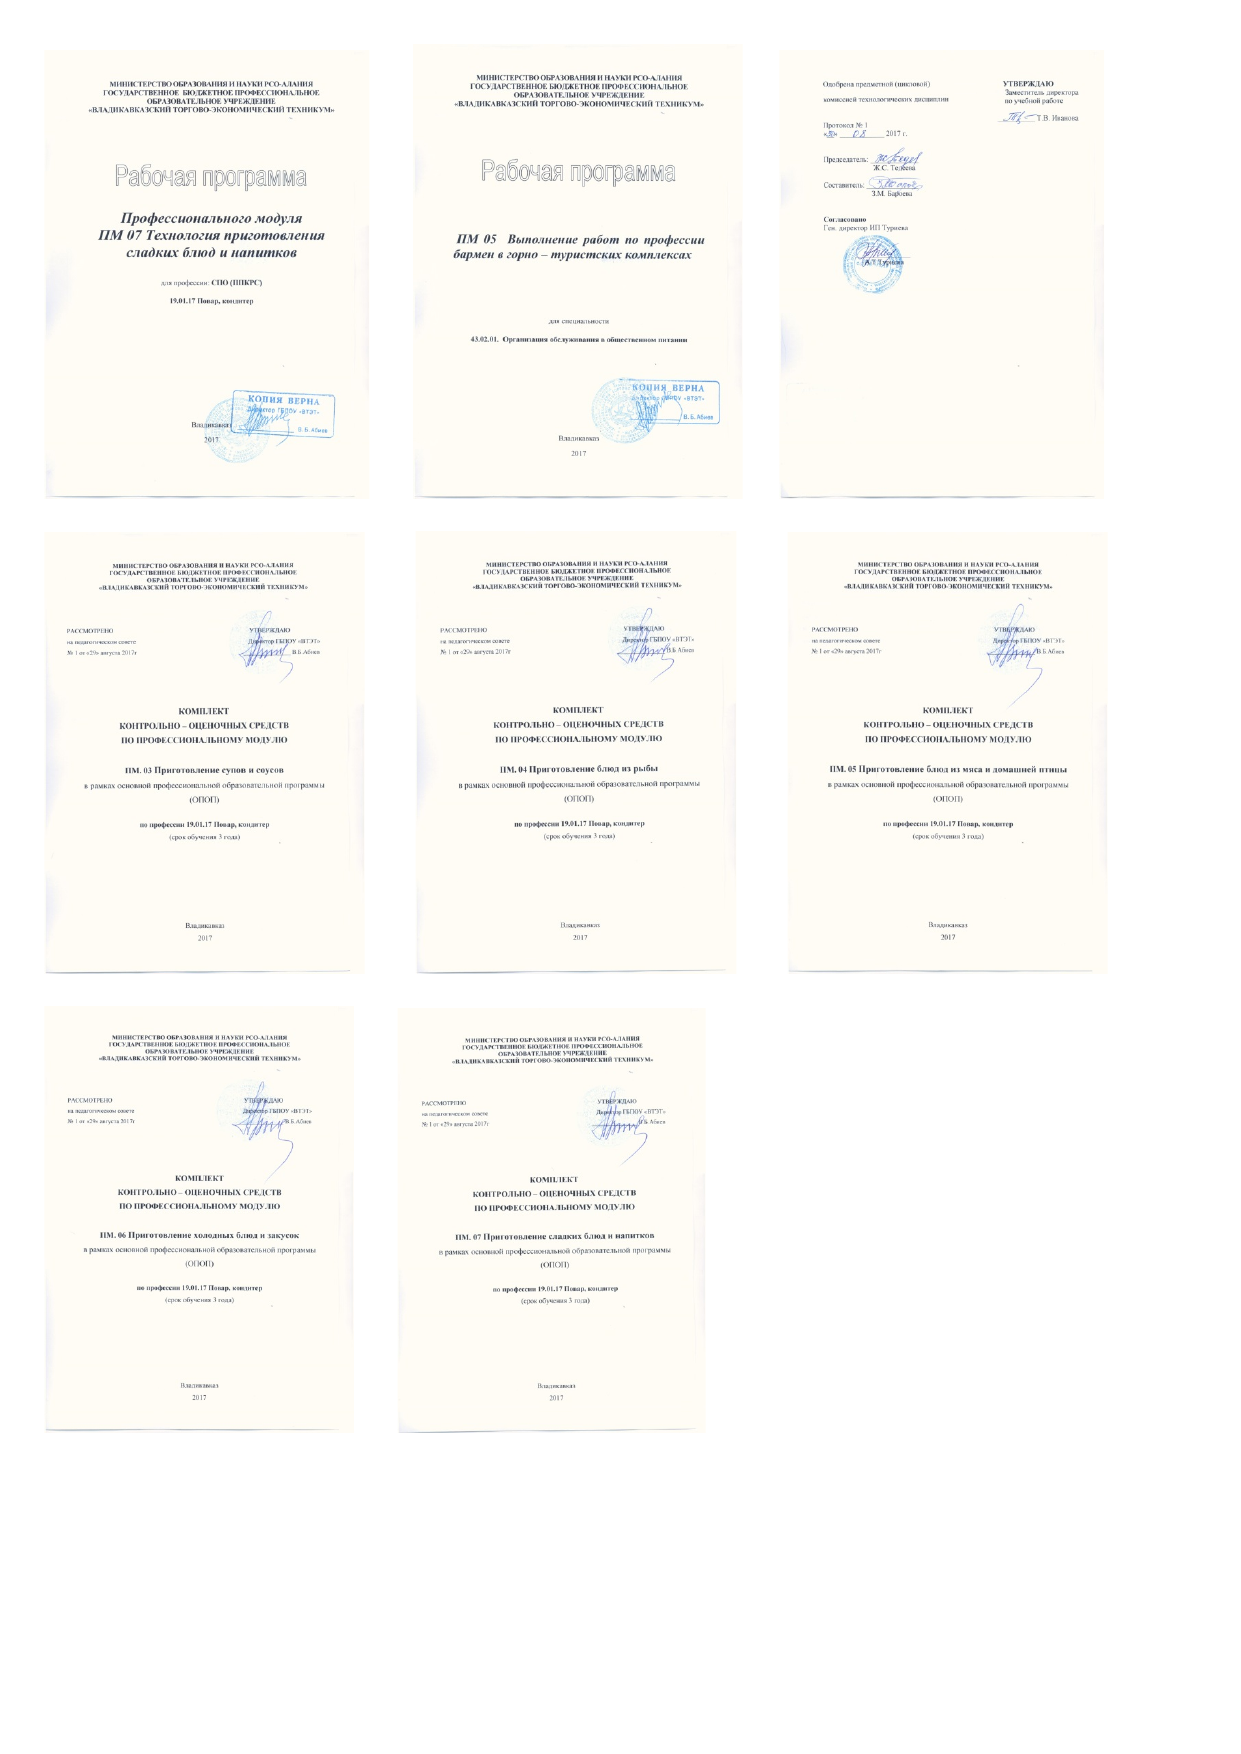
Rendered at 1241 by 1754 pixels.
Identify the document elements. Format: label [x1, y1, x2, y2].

picture [787, 532, 1108, 974]
picture [44, 50, 370, 499]
picture [779, 50, 1105, 499]
picture [397, 1008, 706, 1433]
picture [415, 531, 737, 974]
picture [413, 44, 743, 499]
picture [44, 532, 365, 974]
picture [44, 1006, 354, 1433]
